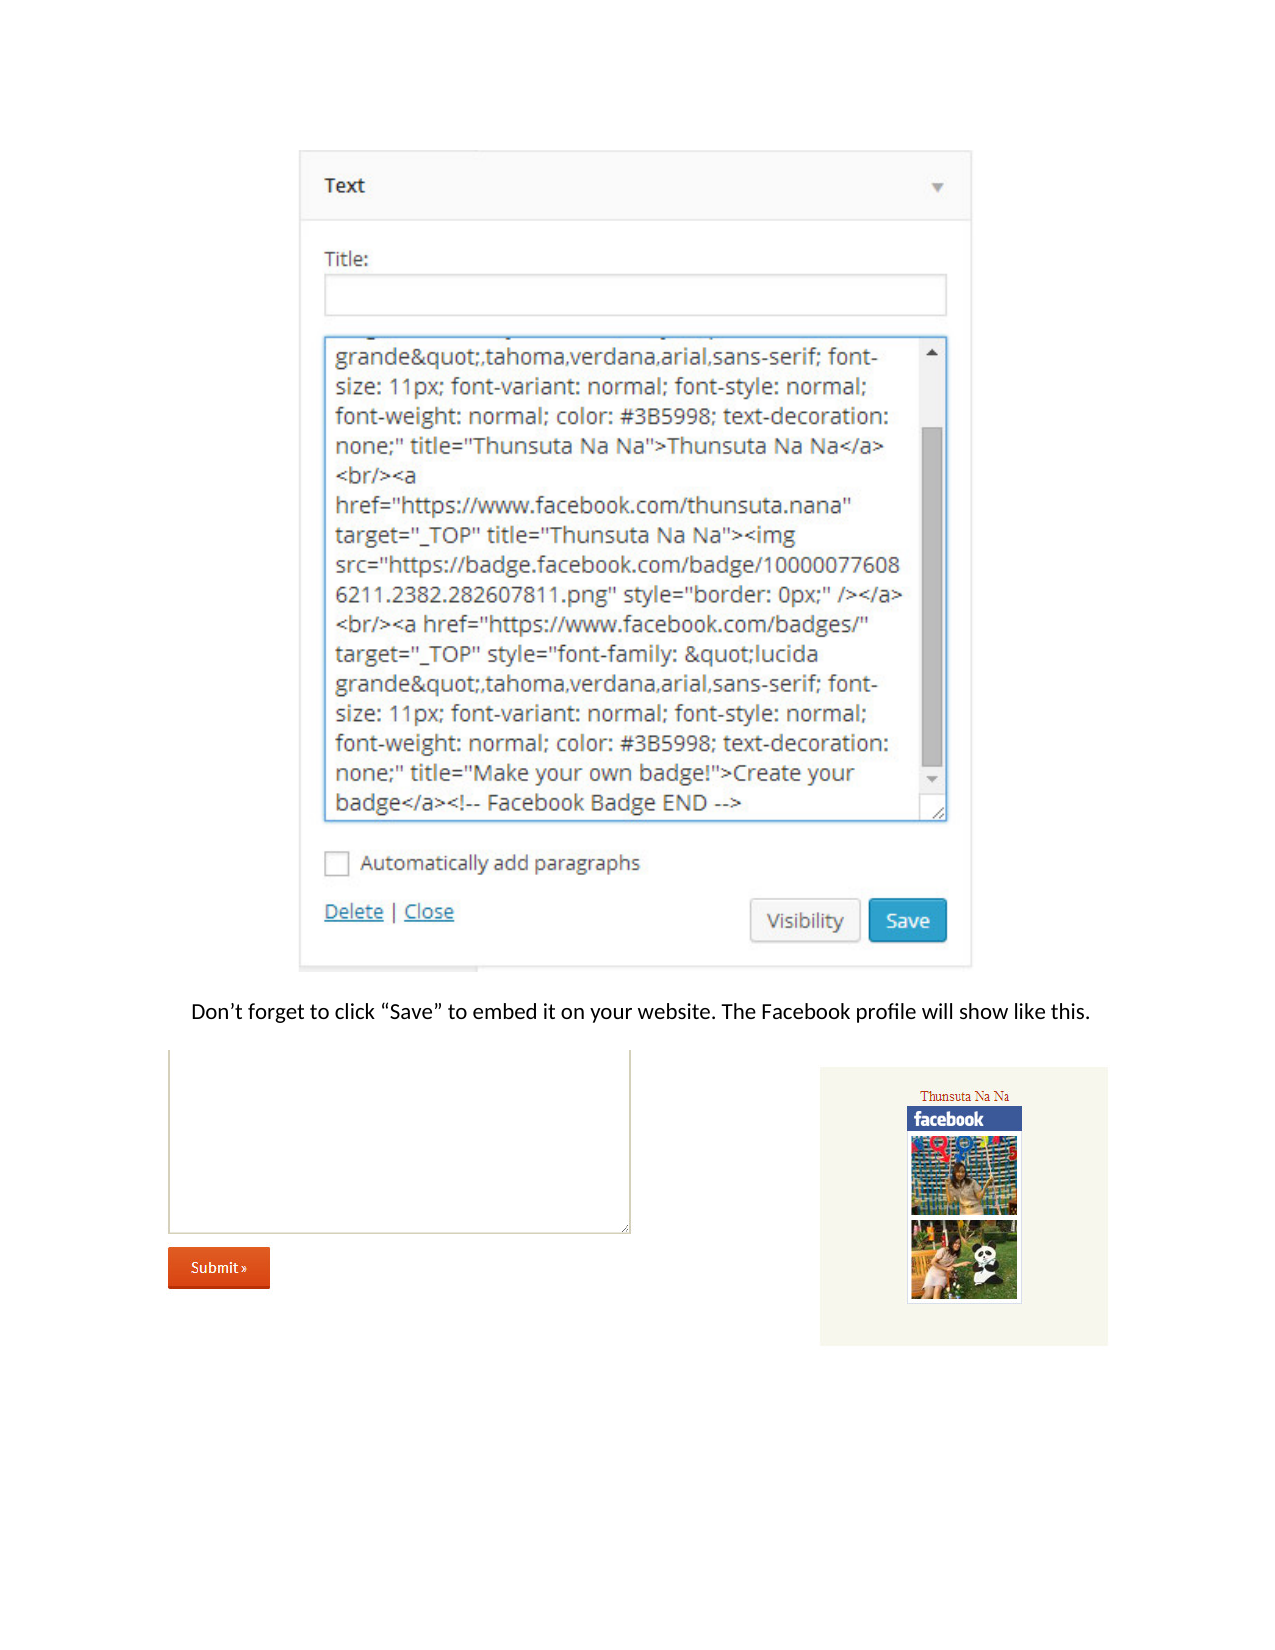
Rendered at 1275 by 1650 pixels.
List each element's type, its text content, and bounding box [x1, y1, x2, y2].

picture [298, 150, 977, 972]
text Don’t forget to click “Save” to embed it on your website. The Facebook profile will show like this. [150, 997, 1125, 1025]
picture [150, 1050, 1125, 1363]
